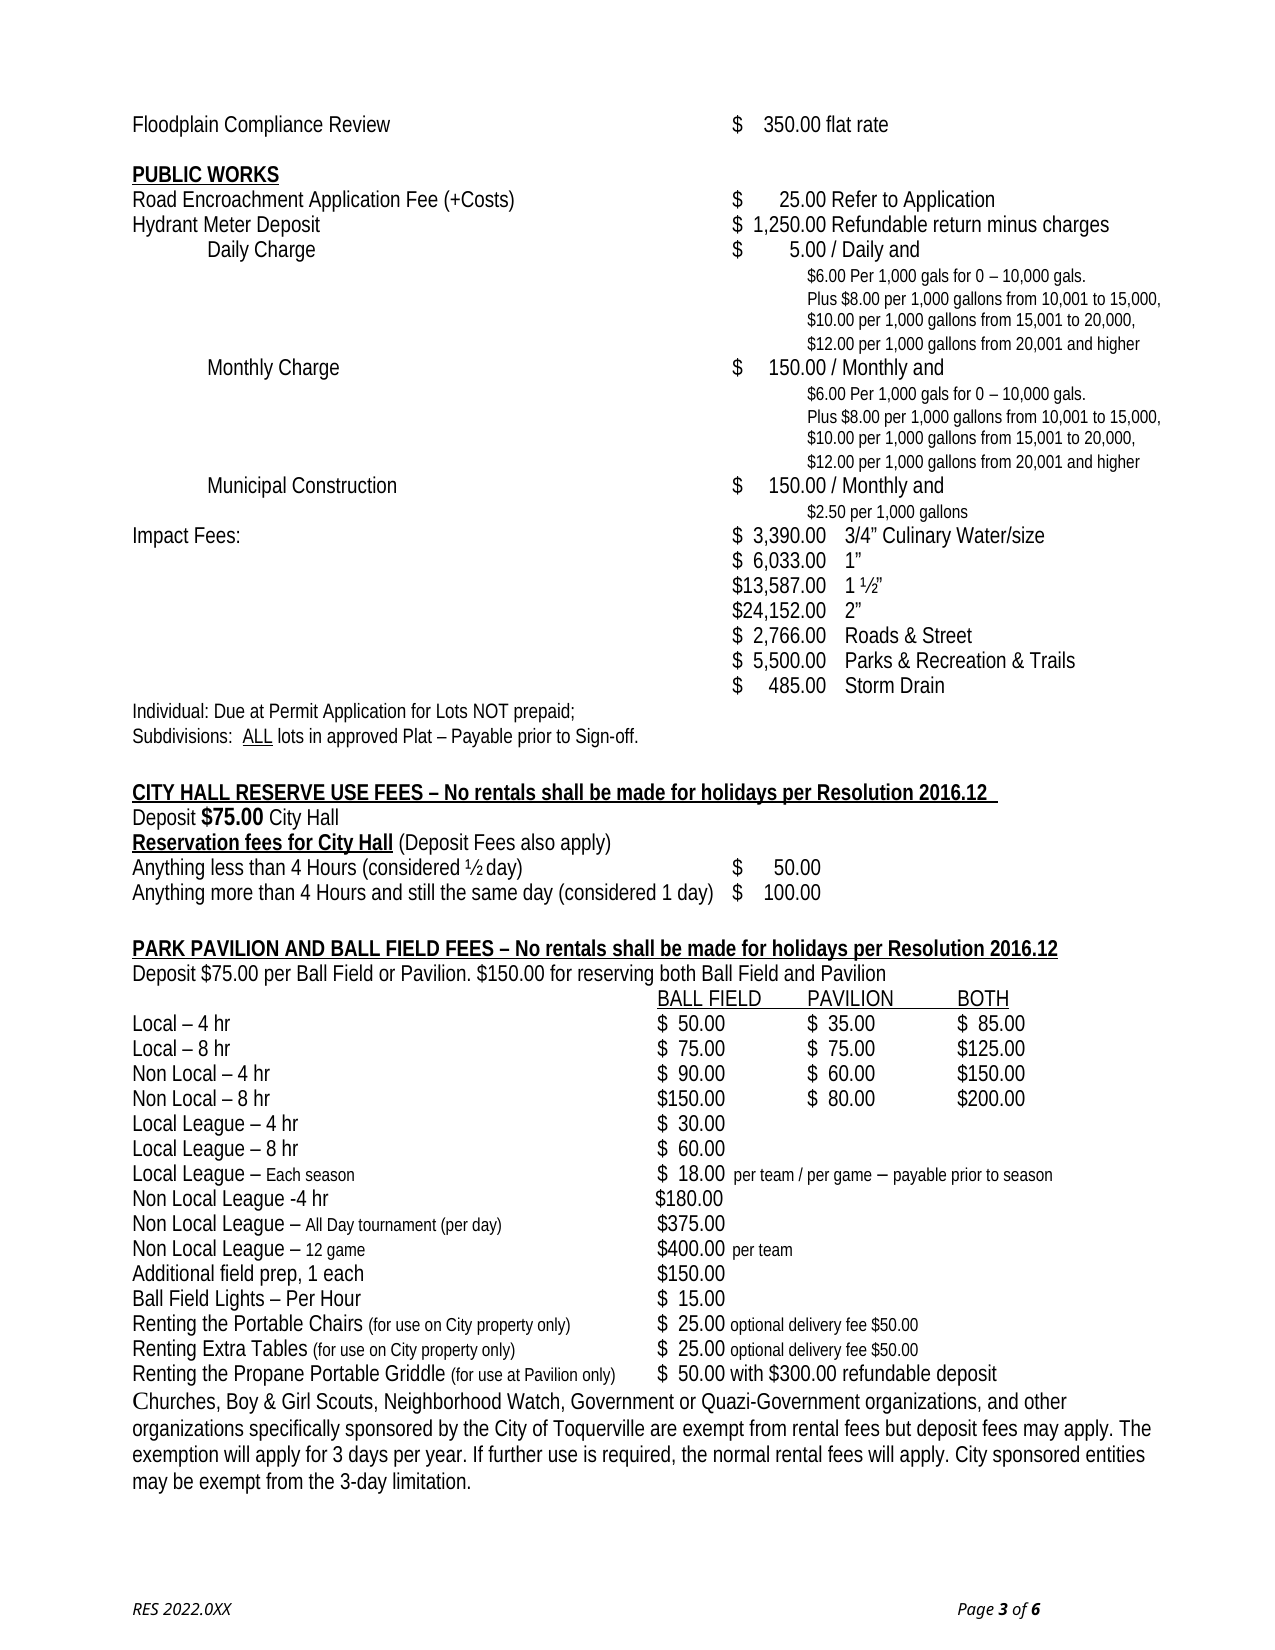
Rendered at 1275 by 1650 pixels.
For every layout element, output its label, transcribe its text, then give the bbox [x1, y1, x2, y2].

text $ 485.00 Storm Drain [732, 674, 1275, 699]
text Ball Field Lights – Per Hour $ 15.00 [132, 1286, 1237, 1311]
text Deposit $75.00 City Hall [132, 805, 1181, 830]
text Floodplain Compliance Review $ 350.00 flat rate [132, 112, 1275, 137]
text Monthly Charge $ 150.00 / Monthly and [132, 356, 1181, 381]
text Plus $8.00 per 1,000 gallons from 10,001 to 15,000, [732, 406, 1201, 427]
text $6.00 Per 1,000 gals for 0 – 10,000 gals. [732, 262, 1181, 287]
text PARK PAVILION AND BALL FIELD FEES – No rentals shall be made for holidays per Resolution 2016.12 [132, 936, 1237, 961]
text $12.00 per 1,000 gallons from 20,001 and higher [807, 331, 1181, 356]
text CITY HALL RESERVE USE FEES – No rentals shall be made for holidays per Resolution 2016.12 [132, 780, 1181, 805]
text $13,587.00 1 ½” [732, 574, 1275, 599]
text Anything more than 4 Hours and still the same day (considered 1 day) $ 100.00 [132, 880, 1237, 905]
text $10.00 per 1,000 gallons from 15,001 to 20,000, [807, 427, 1181, 449]
text Non Local – 4 hr $ 90.00 $ 60.00 $150.00 [132, 1061, 1237, 1086]
text Hydrant Meter Deposit $ 1,250.00 Refundable return minus charges [132, 212, 1181, 237]
text $12.00 per 1,000 gallons from 20,001 and higher [807, 449, 1181, 474]
text Deposit $75.00 per Ball Field or Pavilion. $150.00 for reserving both Ball Field and Pavilion [132, 961, 1237, 986]
text $24,152.00 2” [732, 599, 1275, 624]
text Non Local – 8 hr $150.00 $ 80.00 $200.00 [132, 1086, 1237, 1111]
text $2.50 per 1,000 gallons [732, 499, 1181, 524]
text $ 6,033.00 1” [732, 549, 1275, 574]
text Individual: Due at Permit Application for Lots NOT prepaid; [132, 699, 1275, 724]
text PUBLIC WORKS [132, 162, 1181, 187]
text $10.00 per 1,000 gallons from 15,001 to 20,000, [807, 309, 1181, 331]
text Local League – 8 hr $ 60.00 [132, 1136, 1237, 1161]
text Local League – 4 hr $ 30.00 [132, 1111, 1237, 1136]
text Non Local League -4 hr $180.00 [132, 1186, 1237, 1211]
text Renting the Portable Chairs (for use on City property only) $ 25.00 optional delivery fee $50.00 [132, 1311, 1181, 1336]
text Daily Charge $ 5.00 / Daily and [132, 237, 1181, 262]
text Local – 8 hr $ 75.00 $ 75.00 $125.00 [132, 1036, 1237, 1061]
text $6.00 Per 1,000 gals for 0 – 10,000 gals. [732, 381, 1181, 406]
text BALL FIELD PAVILION BOTH [132, 986, 1237, 1011]
text Renting Extra Tables (for use on City property only) $ 25.00 optional delivery fee $50.00 [132, 1336, 1181, 1361]
text Non Local League – All Day tournament (per day) $375.00 [132, 1211, 1237, 1236]
text Reservation fees for City Hall (Deposit Fees also apply) [132, 830, 1237, 855]
text Local – 4 hr $ 50.00 $ 35.00 $ 85.00 [132, 1011, 1237, 1036]
text Renting the Propane Portable Griddle (for use at Pavilion only) $ 50.00 with $300.00 refundable deposit [132, 1361, 1181, 1386]
text $ 5,500.00 Parks & Recreation & Trails [732, 649, 1275, 674]
text Anything less than 4 Hours (considered ½ day) $ 50.00 [132, 855, 1237, 880]
text Churches, Boy & Girl Scouts, Neighborhood Watch, Government or Quazi-Government organizations, and other organizations specifically sponsored by the City of Toquerville are exempt from rental fees but deposit fees may apply. The exemption will apply for 3 days per year. If further use is required, the normal rental fees will apply. City sponsored entities may be exempt from the 3-day limitation. [132, 1386, 1181, 1494]
text Additional field prep, 1 each $150.00 [132, 1261, 1237, 1286]
text Subdivisions: ALL lots in approved Plat – Payable prior to Sign-off. [132, 724, 1275, 749]
text Local League – Each season $ 18.00 per team / per game – payable prior to season [132, 1161, 1237, 1186]
text Road Encroachment Application Fee (+Costs) $ 25.00 Refer to Application [132, 187, 1181, 212]
text Non Local League – 12 game $400.00 per team [132, 1236, 1237, 1261]
text Impact Fees: $ 3,390.00 3/4” Culinary Water/size [132, 524, 1275, 549]
text Municipal Construction $ 150.00 / Monthly and [132, 474, 1181, 499]
text Plus $8.00 per 1,000 gallons from 10,001 to 15,000, [732, 287, 1201, 309]
text $ 2,766.00 Roads & Street [732, 624, 1275, 649]
